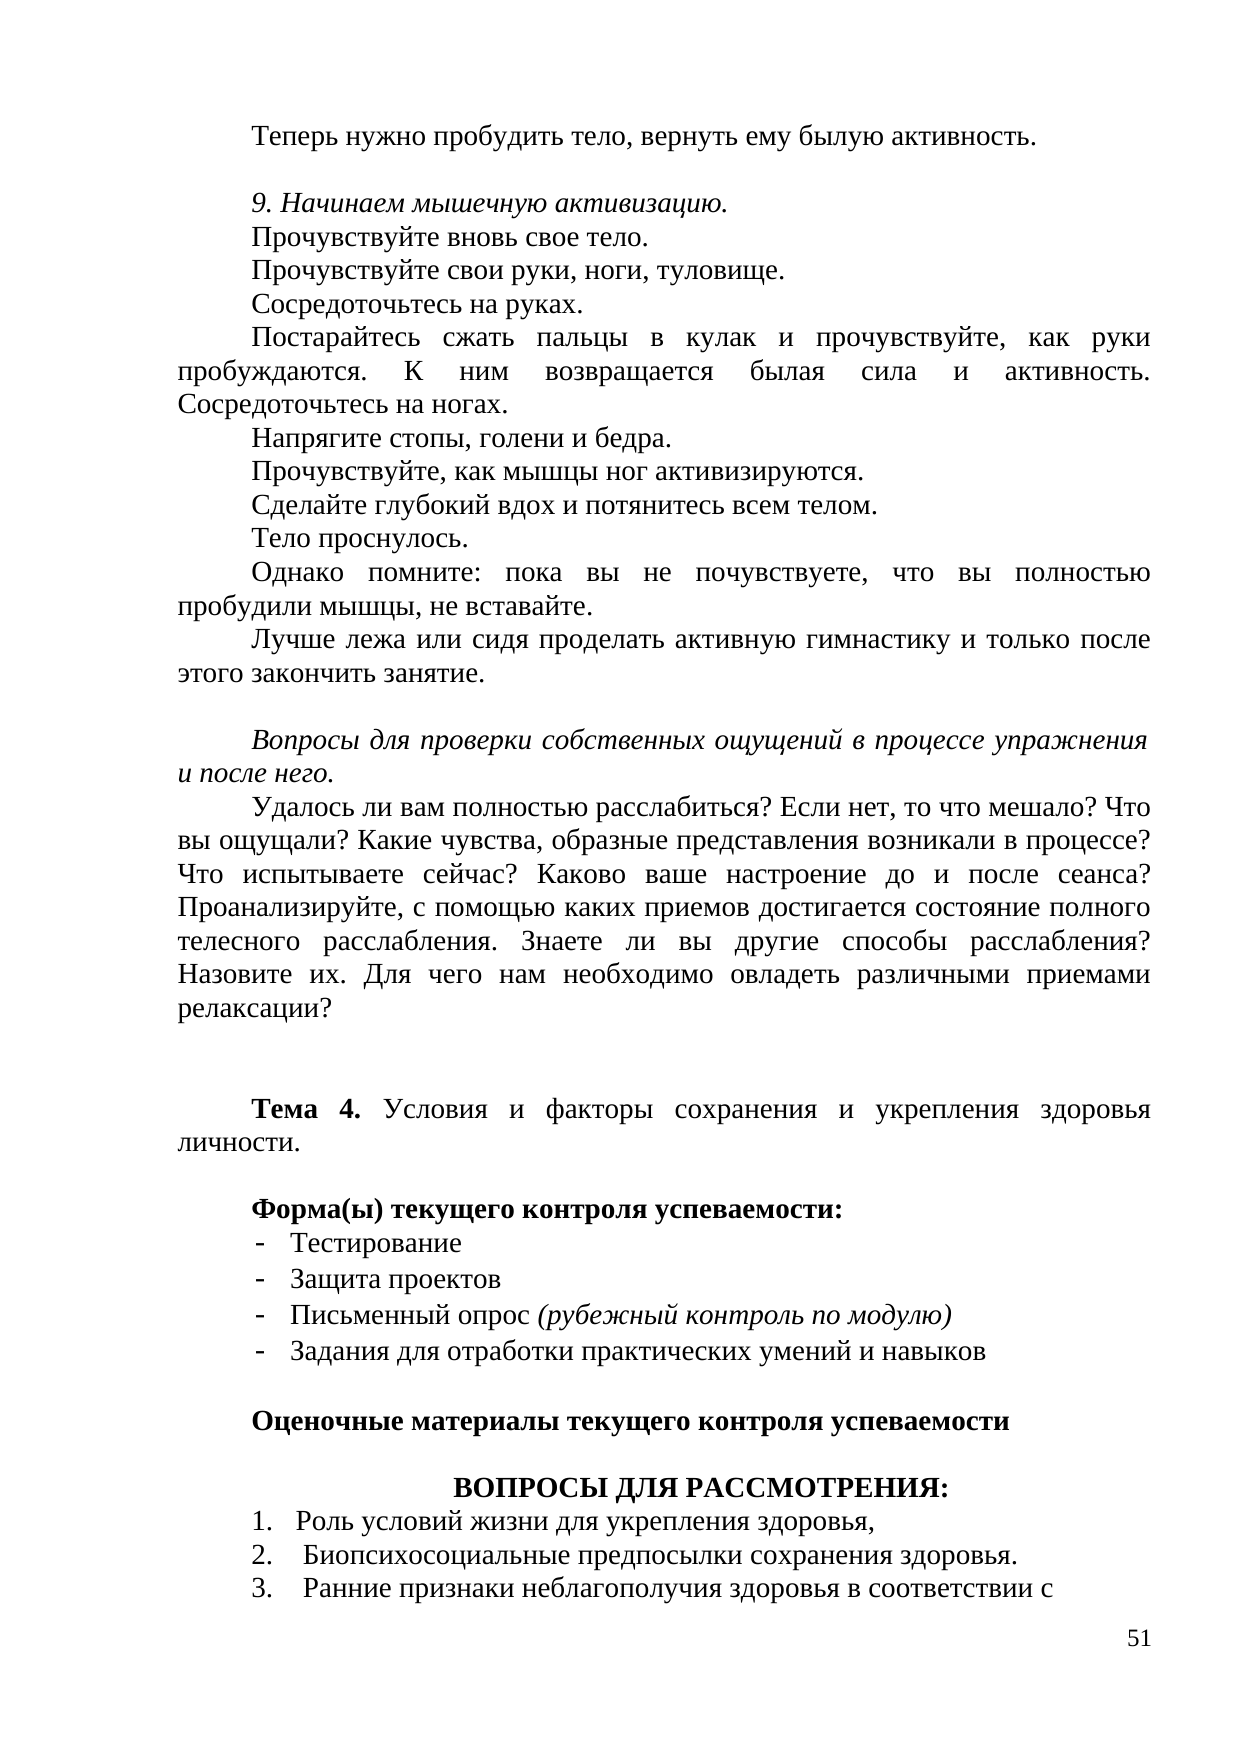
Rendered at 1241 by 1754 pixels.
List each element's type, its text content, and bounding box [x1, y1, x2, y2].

text Сосредоточьтесь на руках. [177, 286, 1152, 319]
text Прочувствуйте, как мышцы ног активизируются. [177, 453, 1152, 487]
text 9. Начинаем мышечную активизацию. [177, 185, 1152, 219]
text Вопросы для рассмотрения: [177, 1470, 1152, 1503]
text Форма(ы) текущего контроля успеваемости: [177, 1191, 1152, 1225]
list Биопсихосоциальные предпосылки сохранения здоровья. [177, 1537, 1152, 1570]
text Сделайте глубокий вдох и потянитесь всем телом. [177, 487, 1152, 521]
text Удалось ли вам полностью расслабиться? Если нет, то что мешало? Что вы ощущали? Какие чувства, образные представления возникали в процессе? Что испытываете сейчас? Каково ваше настроение до и после сеанса? Проанализируйте, с помощью каких приемов достигается состояние полного телесного расслабления. Знаете ли вы другие способы расслабления? Назовите их. Для чего нам необходимо овладеть различными приемами релаксации? [177, 789, 1152, 1024]
list Задания для отработки практических умений и навыков [177, 1333, 1152, 1369]
text Тема 4. Условия и факторы сохранения и укрепления здоровья личности. [177, 1091, 1152, 1158]
text Напрягите стопы, голени и бедра. [177, 420, 1152, 453]
text Прочувствуйте вновь свое тело. [177, 219, 1152, 252]
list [177, 1570, 1152, 1604]
text Прочувствуйте свои руки, ноги, туловище. [177, 252, 1152, 286]
list Тестирование [177, 1225, 1152, 1261]
text Постарайтесь сжать пальцы в кулак и прочувствуйте, как руки пробуждаются. К ним возвращается былая сила и активность. Сосредоточьтесь на ногах. [177, 319, 1152, 420]
list Защита проектов [177, 1261, 1152, 1297]
text Оценочные материалы текущего контроля успеваемости [177, 1403, 1152, 1436]
list Роль условий жизни для укрепления здоровья, [177, 1503, 1152, 1537]
list Письменный опрос (рубежный контроль по модулю) [177, 1297, 1152, 1333]
text Однако помните: пока вы не почувствуете, что вы полностью пробудили мышцы, не вставайте. [177, 554, 1152, 621]
text Теперь нужно пробудить тело, вернуть ему былую активность. [177, 118, 1152, 152]
text Вопросы для проверки собственных ощущений в процессе упражнения и после него. [177, 722, 1152, 789]
text Лучше лежа или сидя проделать активную гимнастику и только после этого закончить занятие. [177, 621, 1152, 688]
text Тело проснулось. [177, 521, 1152, 554]
